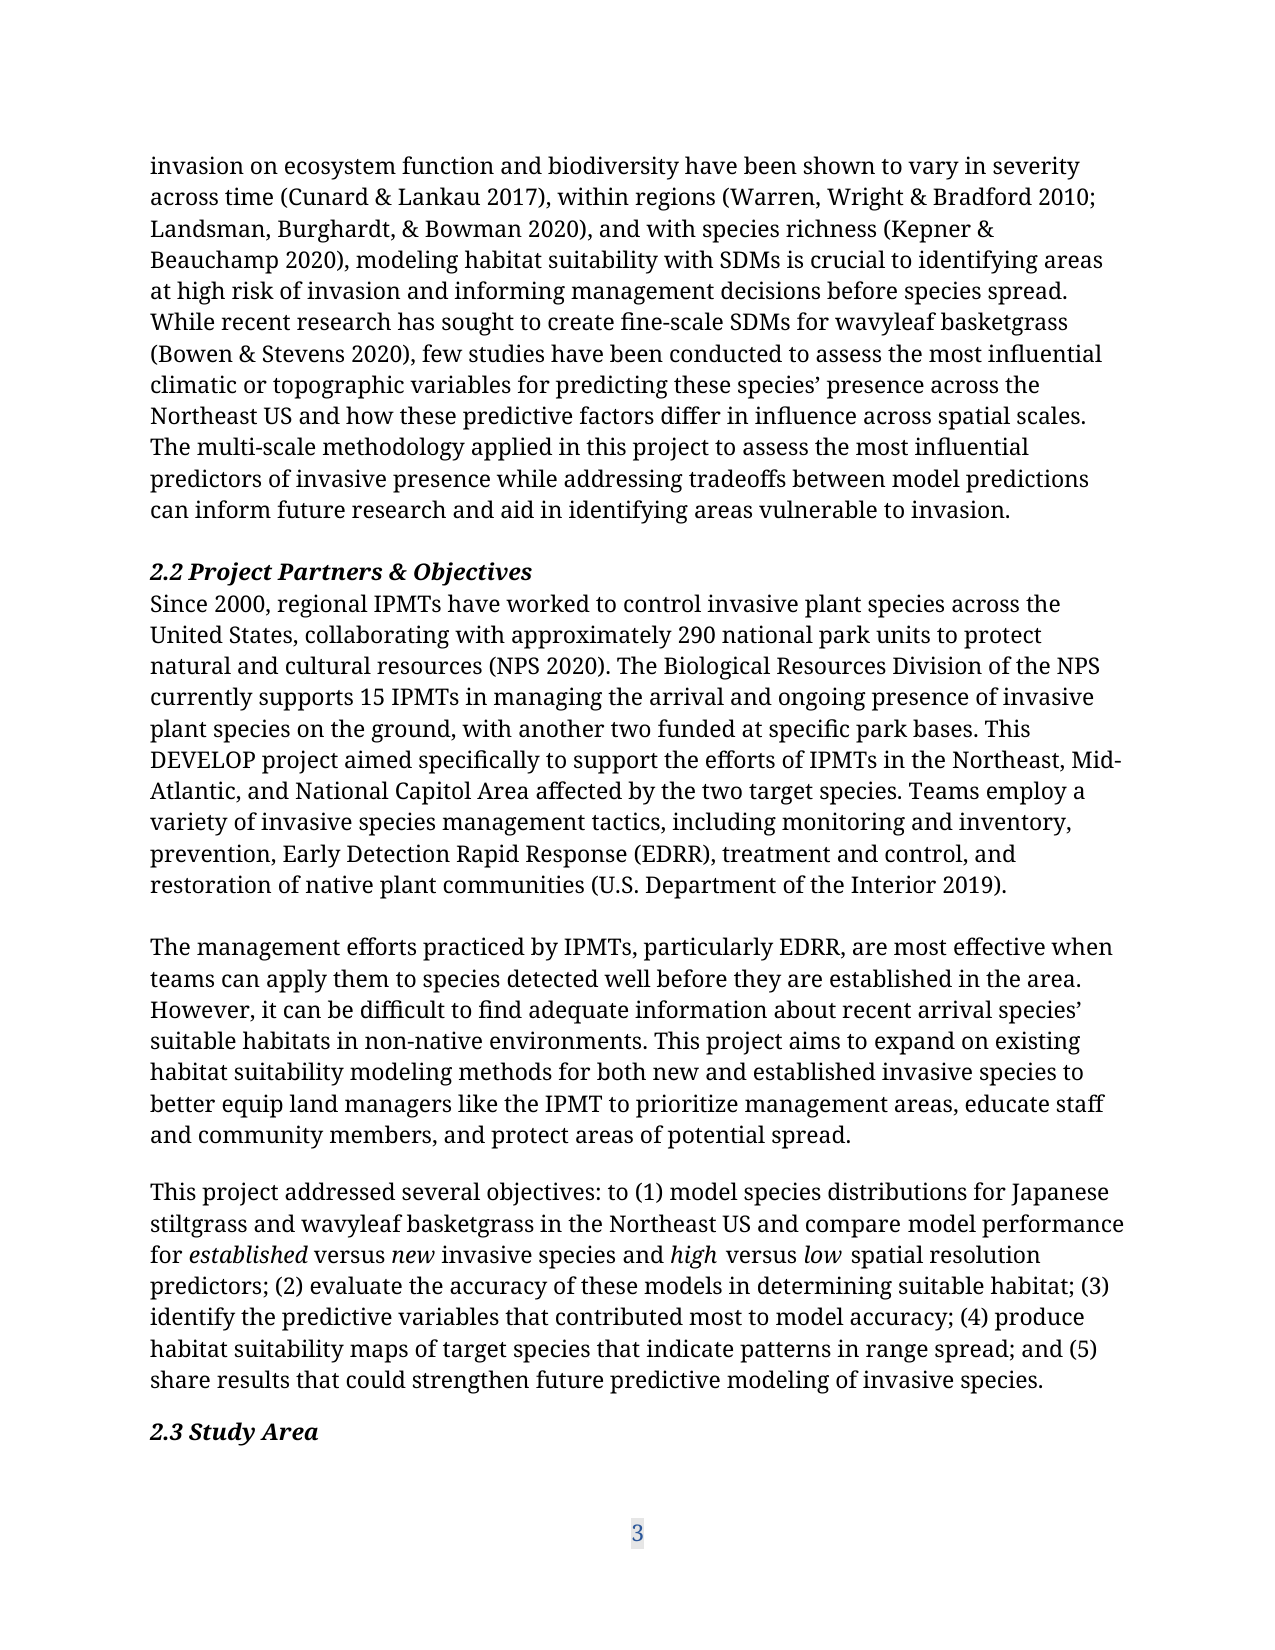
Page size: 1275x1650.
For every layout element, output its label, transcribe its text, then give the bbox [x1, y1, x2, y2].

text The management efforts practiced by IPMTs, particularly EDRR, are most effective when teams can apply them to species detected well before they are established in the area. However, it can be difficult to find adequate information about recent arrival species’ suitable habitats in non-native environments. This project aims to expand on existing habitat suitability modeling methods for both new and established invasive species to better equip land managers like the IPMT to prioritize management areas, educate staff and community members, and protect areas of potential spread. [150, 931, 1125, 1150]
text 2.3 Study Area [150, 1416, 1125, 1447]
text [150, 150, 1125, 525]
text 2.2 Project Partners & Objectives [150, 556, 1125, 587]
text This project addressed several objectives: to (1) model species distributions for Japanese stiltgrass and wavyleaf basketgrass in the Northeast US and compare model performance for established versus new invasive species and high versus low spatial resolution predictors; (2) evaluate the accuracy of these models in determining suitable habitat; (3) identify the predictive variables that contributed most to model accuracy; (4) produce habitat suitability maps of target species that indicate patterns in range spread; and (5) share results that could strengthen future predictive modeling of invasive species. [150, 1176, 1125, 1395]
text Since 2000, regional IPMTs have worked to control invasive plant species across the United States, collaborating with approximately 290 national park units to protect natural and cultural resources (NPS 2020). The Biological Resources Division of the NPS currently supports 15 IPMTs in managing the arrival and ongoing presence of invasive plant species on the ground, with another two funded at specific park bases. This DEVELOP project aimed specifically to support the efforts of IPMTs in the Northeast, Mid-Atlantic, and National Capitol Area affected by the two target species. Teams employ a variety of invasive species management tactics, including monitoring and inventory, prevention, Early Detection Rapid Response (EDRR), treatment and control, and restoration of native plant communities (U.S. Department of the Interior 2019). [150, 587, 1125, 900]
